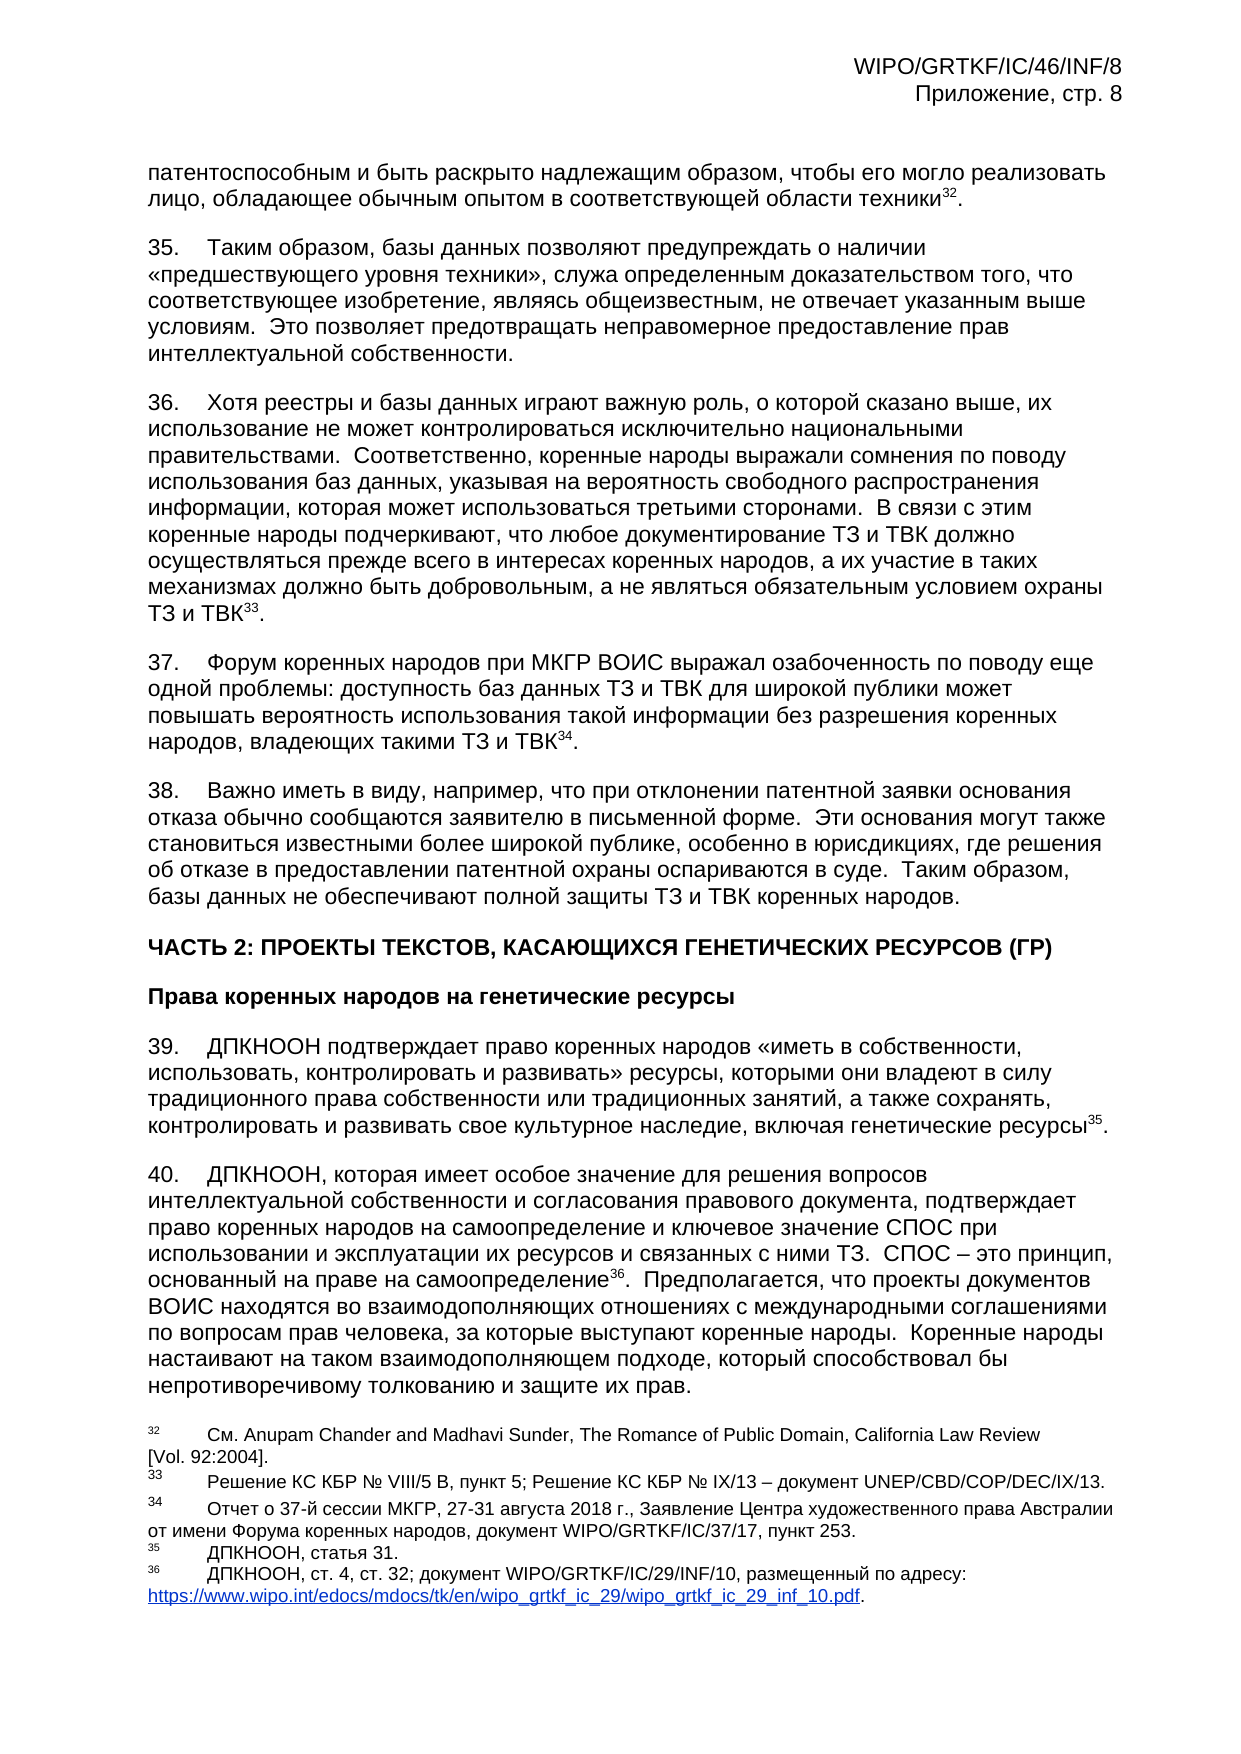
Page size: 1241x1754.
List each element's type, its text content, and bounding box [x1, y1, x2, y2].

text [148, 158, 1122, 211]
text Таким образом, базы данных позволяют предупреждать о наличии «предшествующего уровня техники», служа определенным доказательством того, что соответствующее изобретение, являясь общеизвестным, не отвечает указанным выше условиям. Это позволяет предотвращать неправомерное предоставление прав интеллектуальной собственности. [148, 234, 1122, 366]
text Важно иметь в виду, например, что при отклонении патентной заявки основания отказа обычно сообщаются заявителю в письменной форме. Эти основания могут также становиться известными более широкой публике, особенно в юрисдикциях, где решения об отказе в предоставлении патентной охраны оспариваются в суде. Таким образом, базы данных не обеспечивают полной защиты ТЗ и ТВК коренных народов. [148, 777, 1122, 909]
text Хотя реестры и базы данных играют важную роль, о которой сказано выше, их использование не может контролироваться исключительно национальными правительствами. Соответственно, коренные народы выражали сомнения по поводу использования баз данных, указывая на вероятность свободного распространения информации, которая может использоваться третьими сторонами. В связи с этим коренные народы подчеркивают, что любое документирование ТЗ и ТВК должно осуществляться прежде всего в интересах коренных народов, а их участие в таких механизмах должно быть добровольным, а не являться обязательным условием охраны ТЗ и ТВК. [148, 389, 1122, 626]
text ДПКНООН подтверждает право коренных народов «иметь в собственности, использовать, контролировать и развивать» ресурсы, которыми они владеют в силу традиционного права собственности или традиционных занятий, а также сохранять, контролировать и развивать свое культурное наследие, включая генетические ресурсы. [148, 1033, 1122, 1138]
text Форум коренных народов при МКГР ВОИС выражал озабоченность по поводу еще одной проблемы: доступность баз данных ТЗ и ТВК для широкой публики может повышать вероятность использования такой информации без разрешения коренных народов, владеющих такими ТЗ и ТВК. [148, 649, 1122, 754]
text ЧАСТЬ 2: ПРОЕКТЫ ТЕКСТОВ, КАСАЮЩИХСЯ ГЕНЕТИЧЕСКИХ РЕСУРСОВ (ГР) [148, 934, 1122, 960]
text Права коренных народов на генетические ресурсы [148, 983, 1122, 1010]
text ДПКНООН, которая имеет особое значение для решения вопросов интеллектуальной собственности и согласования правового документа, подтверждает право коренных народов на самоопределение и ключевое значение СПОС при использовании и эксплуатации их ресурсов и связанных с ними ТЗ. СПОС – это принцип, основанный на праве на самоопределение. Предполагается, что проекты документов ВОИС находятся во взаимодополняющих отношениях с международными соглашениями по вопросам прав человека, за которые выступают коренные народы. Коренные народы настаивают на таком взаимодополняющем подходе, который способствовал бы непротиворечивому толкованию и защите их прав. [148, 1161, 1122, 1398]
